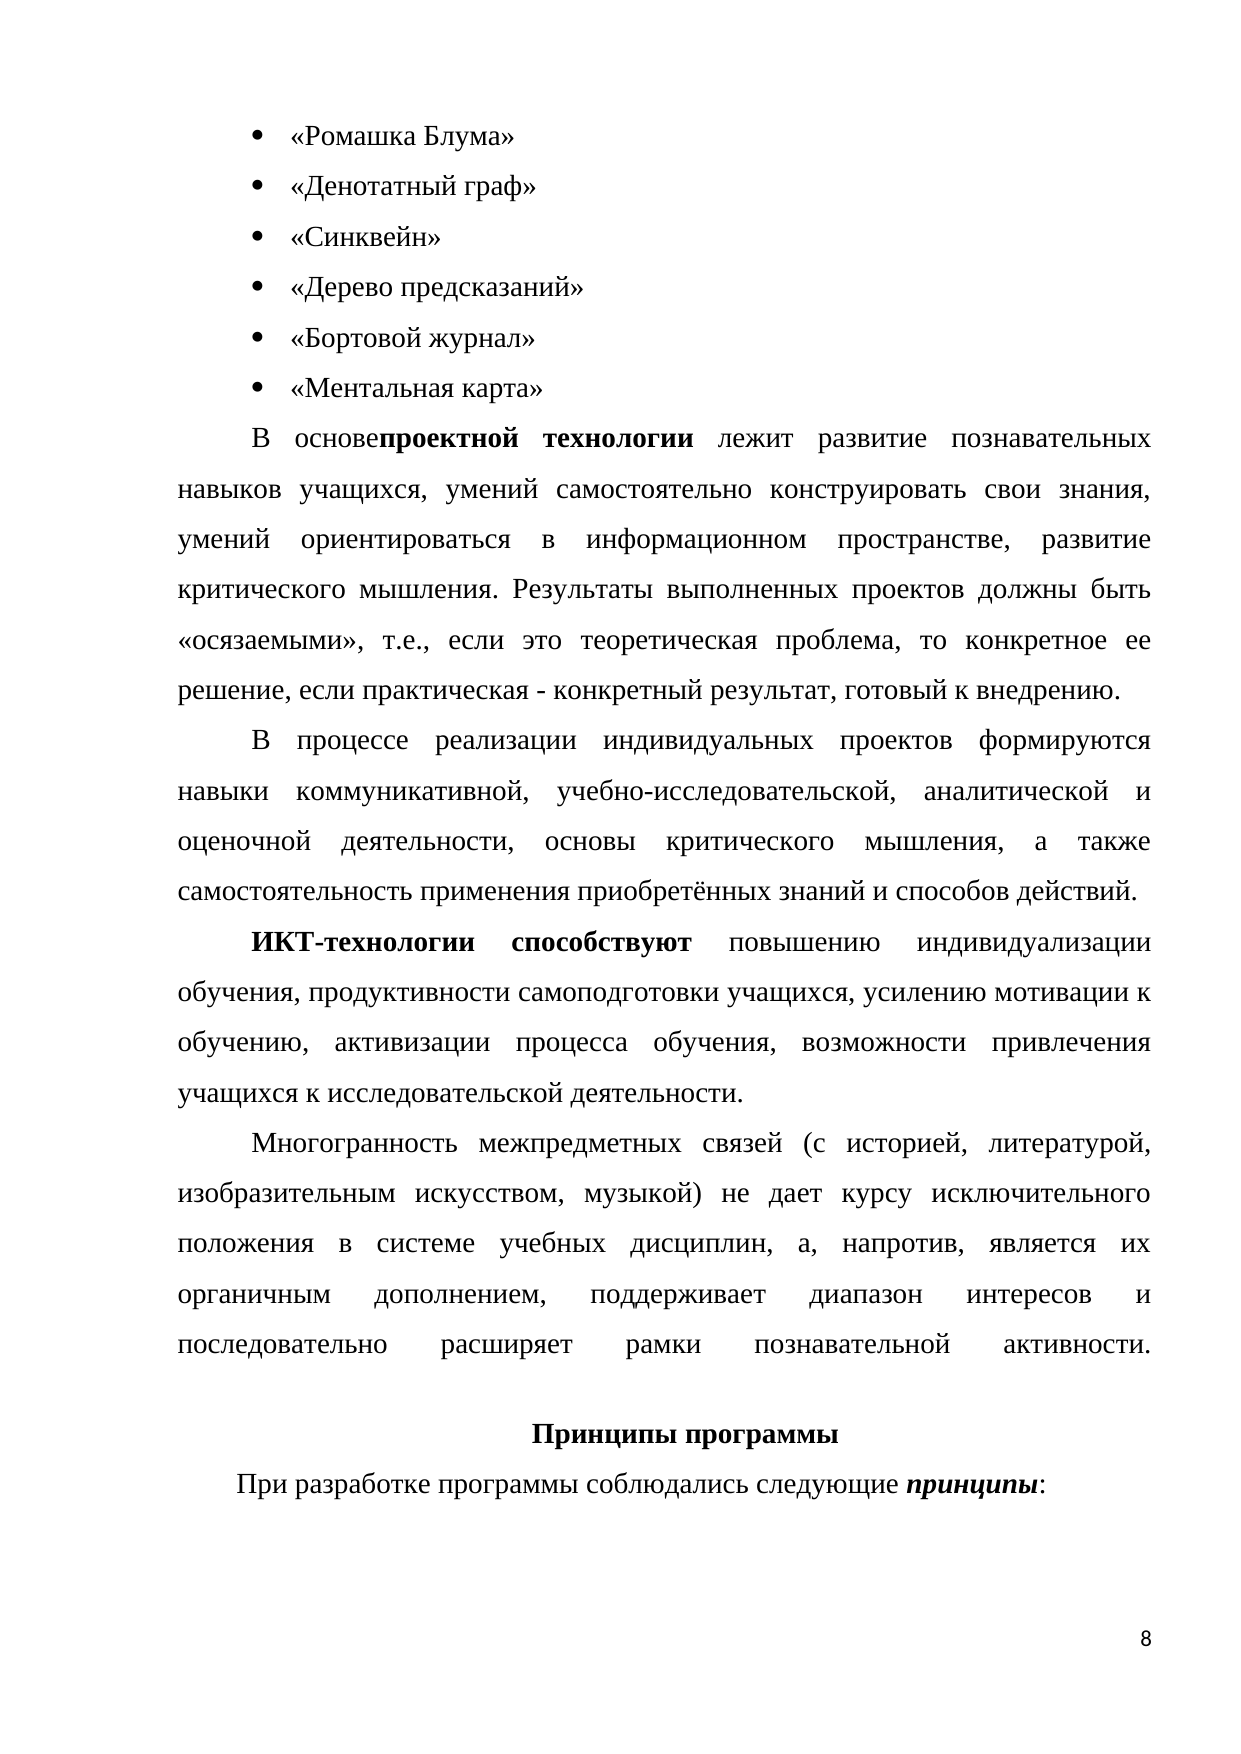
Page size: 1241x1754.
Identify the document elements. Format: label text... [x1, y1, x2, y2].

list «Бортовой журнал» [252, 320, 1152, 353]
text ИКТ-технологии способствуют повышению индивидуализации обучения, продуктивности самоподготовки учащихся, усилению мотивации к обучению, активизации процесса обучения, возможности привлечения учащихся к исследовательской деятельности. [177, 924, 1152, 1108]
text При разработке программы соблюдались следующие принципы: [177, 1466, 1152, 1499]
list В процессе реализации индивидуальных проектов формируются навыки коммуникативной, учебно-исследовательской, аналитической и оценочной деятельности, основы критического мышления, а также самостоятельность применения приобретённых знаний и способов действий. [177, 722, 1152, 907]
list «Денотатный граф» [252, 168, 1152, 202]
text Многогранность межпредметных связей (с историей, литературой, изобразительным искусством, музыкой) не дает курсу исключительного положения в системе учебных дисциплин, а, напротив, является их органичным дополнением, поддерживает диапазон интересов и последовательно расширяет рамки познавательной активности. [177, 1125, 1152, 1402]
list «Ромашка Блума» [252, 118, 1152, 152]
subtitle Принципы программы [177, 1416, 1152, 1449]
list «Ментальная карта» [252, 370, 1152, 404]
list «Синквейн» [252, 219, 1152, 253]
text В основепроектной технологии лежит развитие познавательных навыков учащихся, умений самостоятельно конструировать свои знания, умений ориентироваться в информационном пространстве, развитие критического мышления. Результаты выполненных проектов должны быть «осязаемыми», т.е., если это теоретическая проблема, то конкретное ее решение, если практическая - конкретный результат, готовый к внедрению. [177, 421, 1152, 706]
list «Дерево предсказаний» [252, 269, 1152, 303]
